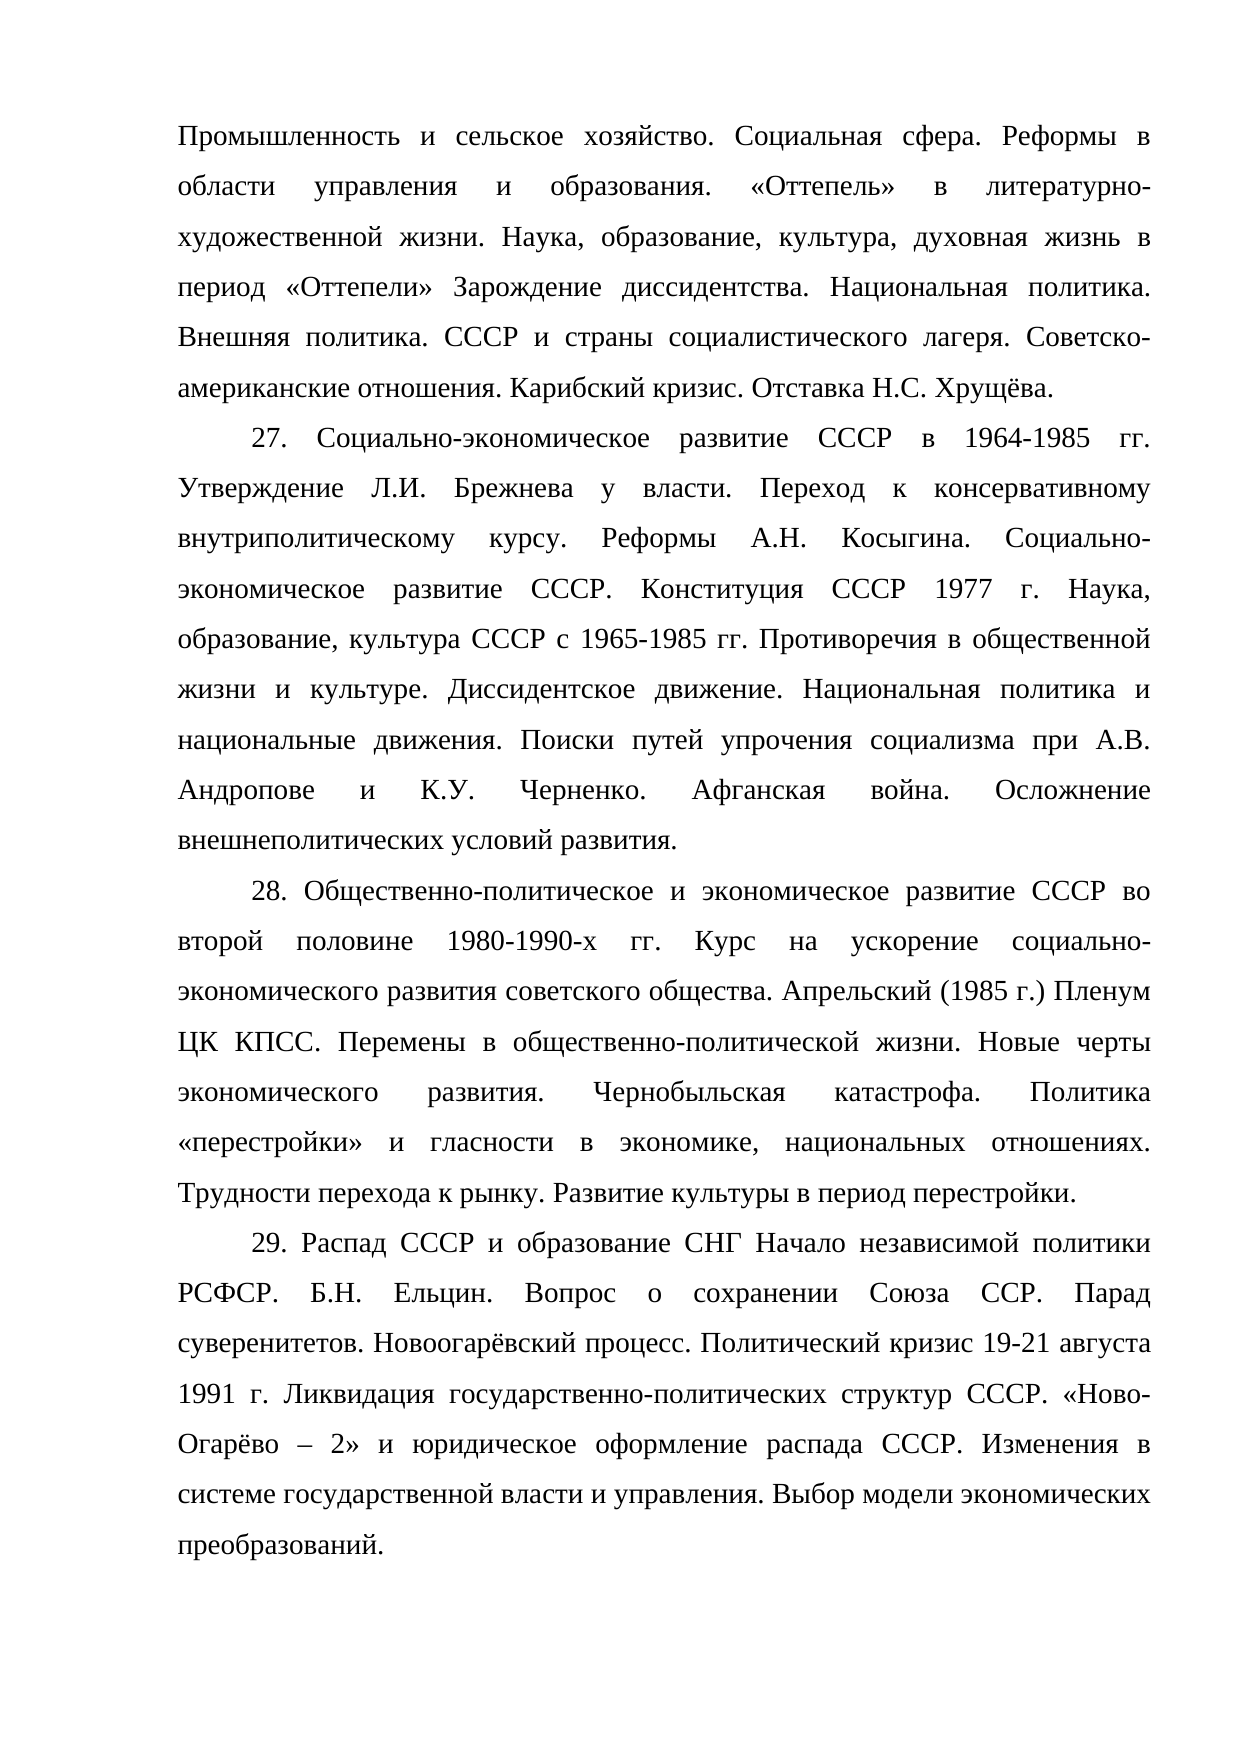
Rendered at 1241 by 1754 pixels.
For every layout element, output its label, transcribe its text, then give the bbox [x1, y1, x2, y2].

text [177, 118, 1152, 403]
text 28. Общественно-политическое и экономическое развитие СССР во второй половине 1980-1990-х гг. Курс на ускорение социально-экономического развития советского общества. Апрельский (1985 г.) Пленум ЦК КПСС. Перемены в общественно-политической жизни. Новые черты экономического развития. Чернобыльская катастрофа. Политика «перестройки» и гласности в экономике, национальных отношениях. Трудности перехода к рынку. Развитие культуры в период перестройки. [177, 873, 1152, 1208]
text 27. Социально-экономическое развитие СССР в 1964-1985 гг. Утверждение Л.И. Брежнева у власти. Переход к консервативному внутриполитическому курсу. Реформы А.Н. Косыгина. Социально-экономическое развитие СССР. Конституция СССР 1977 г. Наука, образование, культура СССР с 1965-1985 гг. Противоречия в общественной жизни и культуре. Диссидентское движение. Национальная политика и национальные движения. Поиски путей упрочения социализма при А.В. Андропове и К.У. Черненко. Афганская война. Осложнение внешнеполитических условий развития. [177, 420, 1152, 856]
text 29. Распад СССР и образование СНГ Начало независимой политики РСФСР. Б.Н. Ельцин. Вопрос о сохранении Союза ССР. Парад суверенитетов. Новоогарёвский процесс. Политический кризис 19-21 августа 1991 г. Ликвидация государственно-политических структур СССР. «Ново-Огарёво – 2» и юридическое оформление распада СССР. Изменения в системе государственной власти и управления. Выбор модели экономических преобразований. [177, 1225, 1152, 1560]
